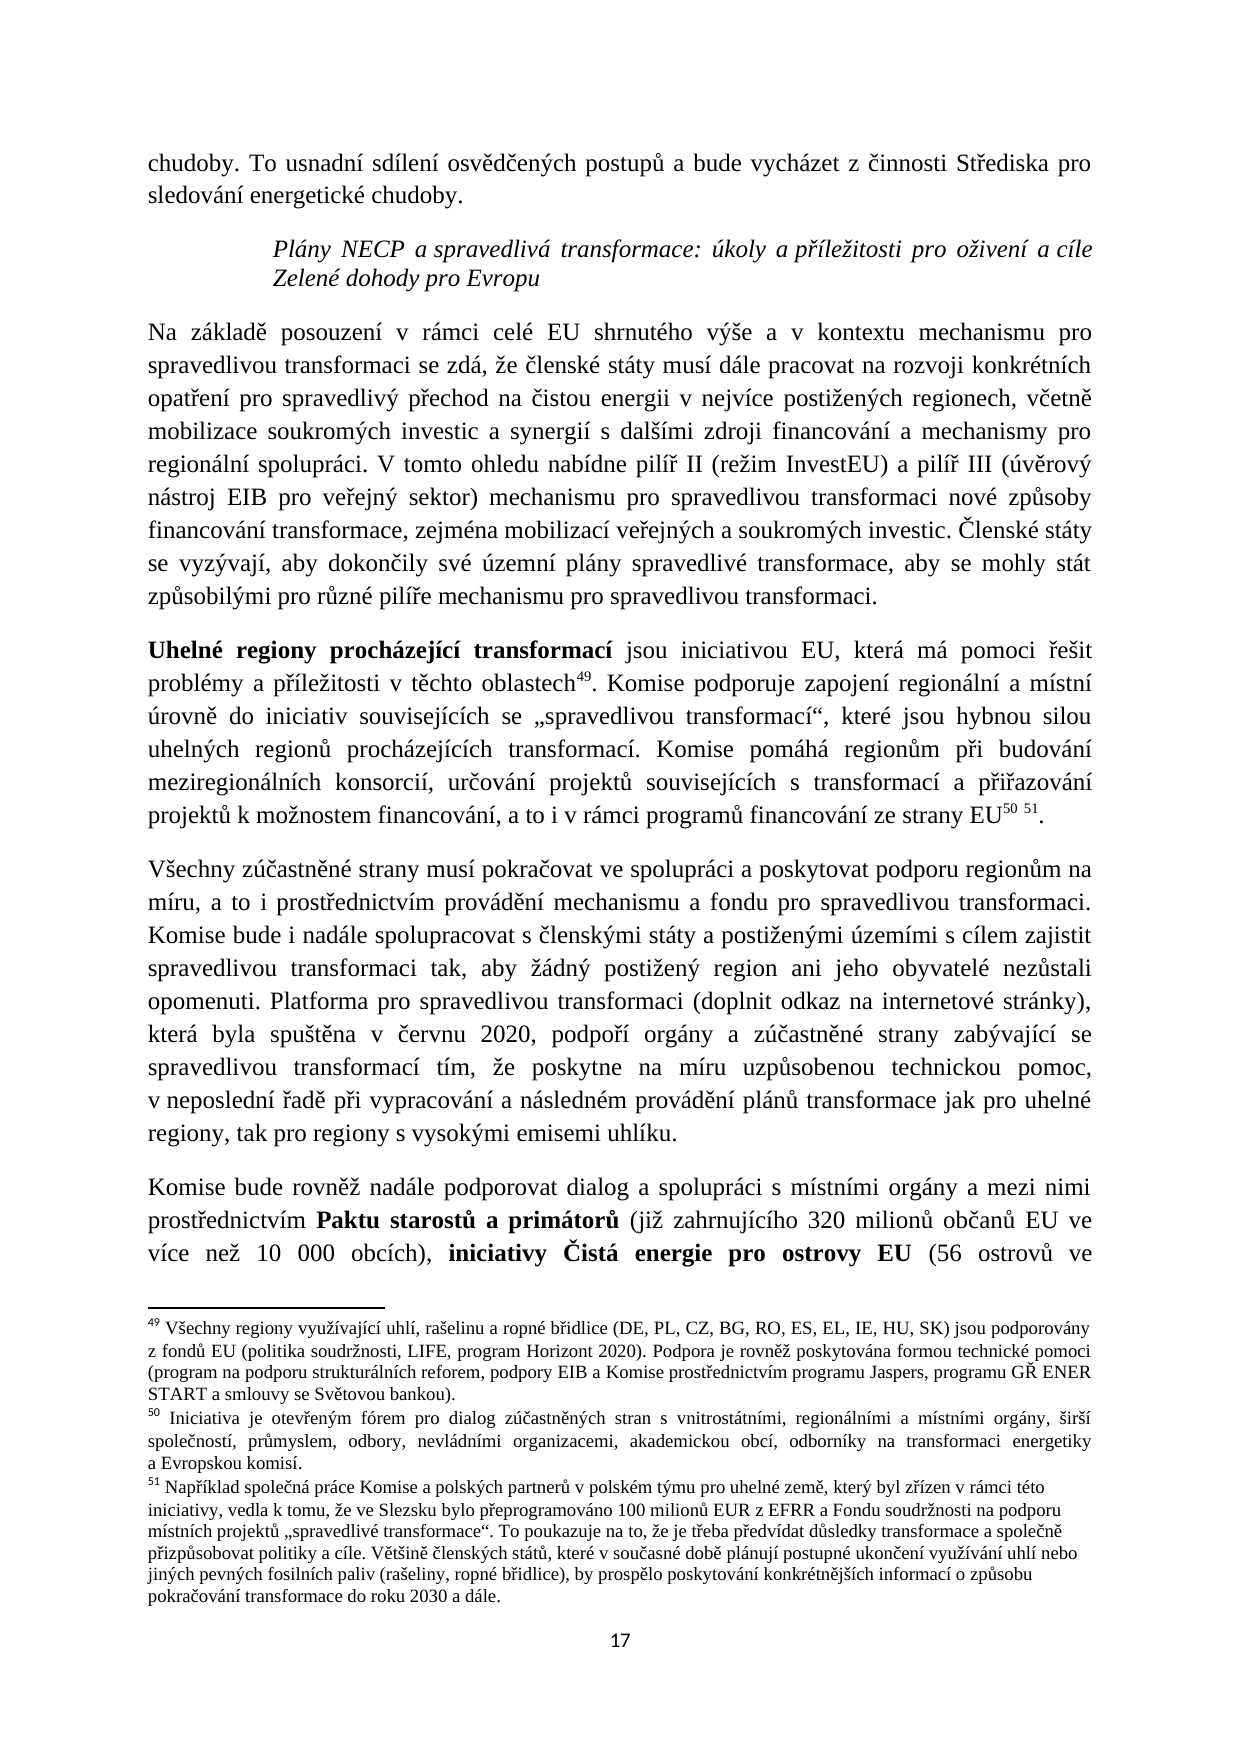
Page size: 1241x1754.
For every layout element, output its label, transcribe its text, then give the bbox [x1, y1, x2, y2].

text Všechny zúčastněné strany musí pokračovat ve spolupráci a poskytovat podporu regionům na míru, a to i prostřednictvím provádění mechanismu a fondu pro spravedlivou transformaci. Komise bude i nadále spolupracovat s členskými státy a postiženými územími s cílem zajistit spravedlivou transformaci tak, aby žádný postižený region ani jeho obyvatelé nezůstali opomenuti. Platforma pro spravedlivou transformaci (doplnit odkaz na internetové stránky), která byla spuštěna v červnu 2020, podpoří orgány a zúčastněné strany zabývající se spravedlivou transformací tím, že poskytne na míru uzpůsobenou technickou pomoc, v neposlední řadě při vypracování a následném provádění plánů transformace jak pro uhelné regiony, tak pro regiony s vysokými emisemi uhlíku. [148, 854, 1093, 1147]
text Na základě posouzení v rámci celé EU shrnutého výše a v kontextu mechanismu pro spravedlivou transformaci se zdá, že členské státy musí dále pracovat na rozvoji konkrétních opatření pro spravedlivý přechod na čistou energii v nejvíce postižených regionech, včetně mobilizace soukromých investic a synergií s dalšími zdroji financování a mechanismy pro regionální spolupráci. V tomto ohledu nabídne pilíř II (režim InvestEU) a pilíř III (úvěrový nástroj EIB pro veřejný sektor) mechanismu pro spravedlivou transformaci nové způsoby financování transformace, zejména mobilizací veřejných a soukromých investic. Členské státy se vyzývají, aby dokončily své územní plány spravedlivé transformace, aby se mohly stát způsobilými pro různé pilíře mechanismu pro spravedlivou transformaci. [148, 317, 1093, 610]
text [148, 148, 1093, 209]
subtitle Plány NECP a spravedlivá transformace: úkoly a příležitosti pro oživení a cíle Zelené dohody pro Evropu [273, 234, 1093, 292]
text Uhelné regiony procházející transformací jsou iniciativou EU, která má pomoci řešit problémy a příležitosti v těchto oblastech. Komise podporuje zapojení regionální a místní úrovně do iniciativ souvisejících se „spravedlivou transformací“, které jsou hybnou silou uhelných regionů procházejících transformací. Komise pomáhá regionům při budování meziregionálních konsorcií, určování projektů souvisejících s transformací a přiřazování projektů k možnostem financování, a to i v rámci programů financování ze strany EU . [148, 635, 1093, 829]
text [148, 1172, 1093, 1267]
